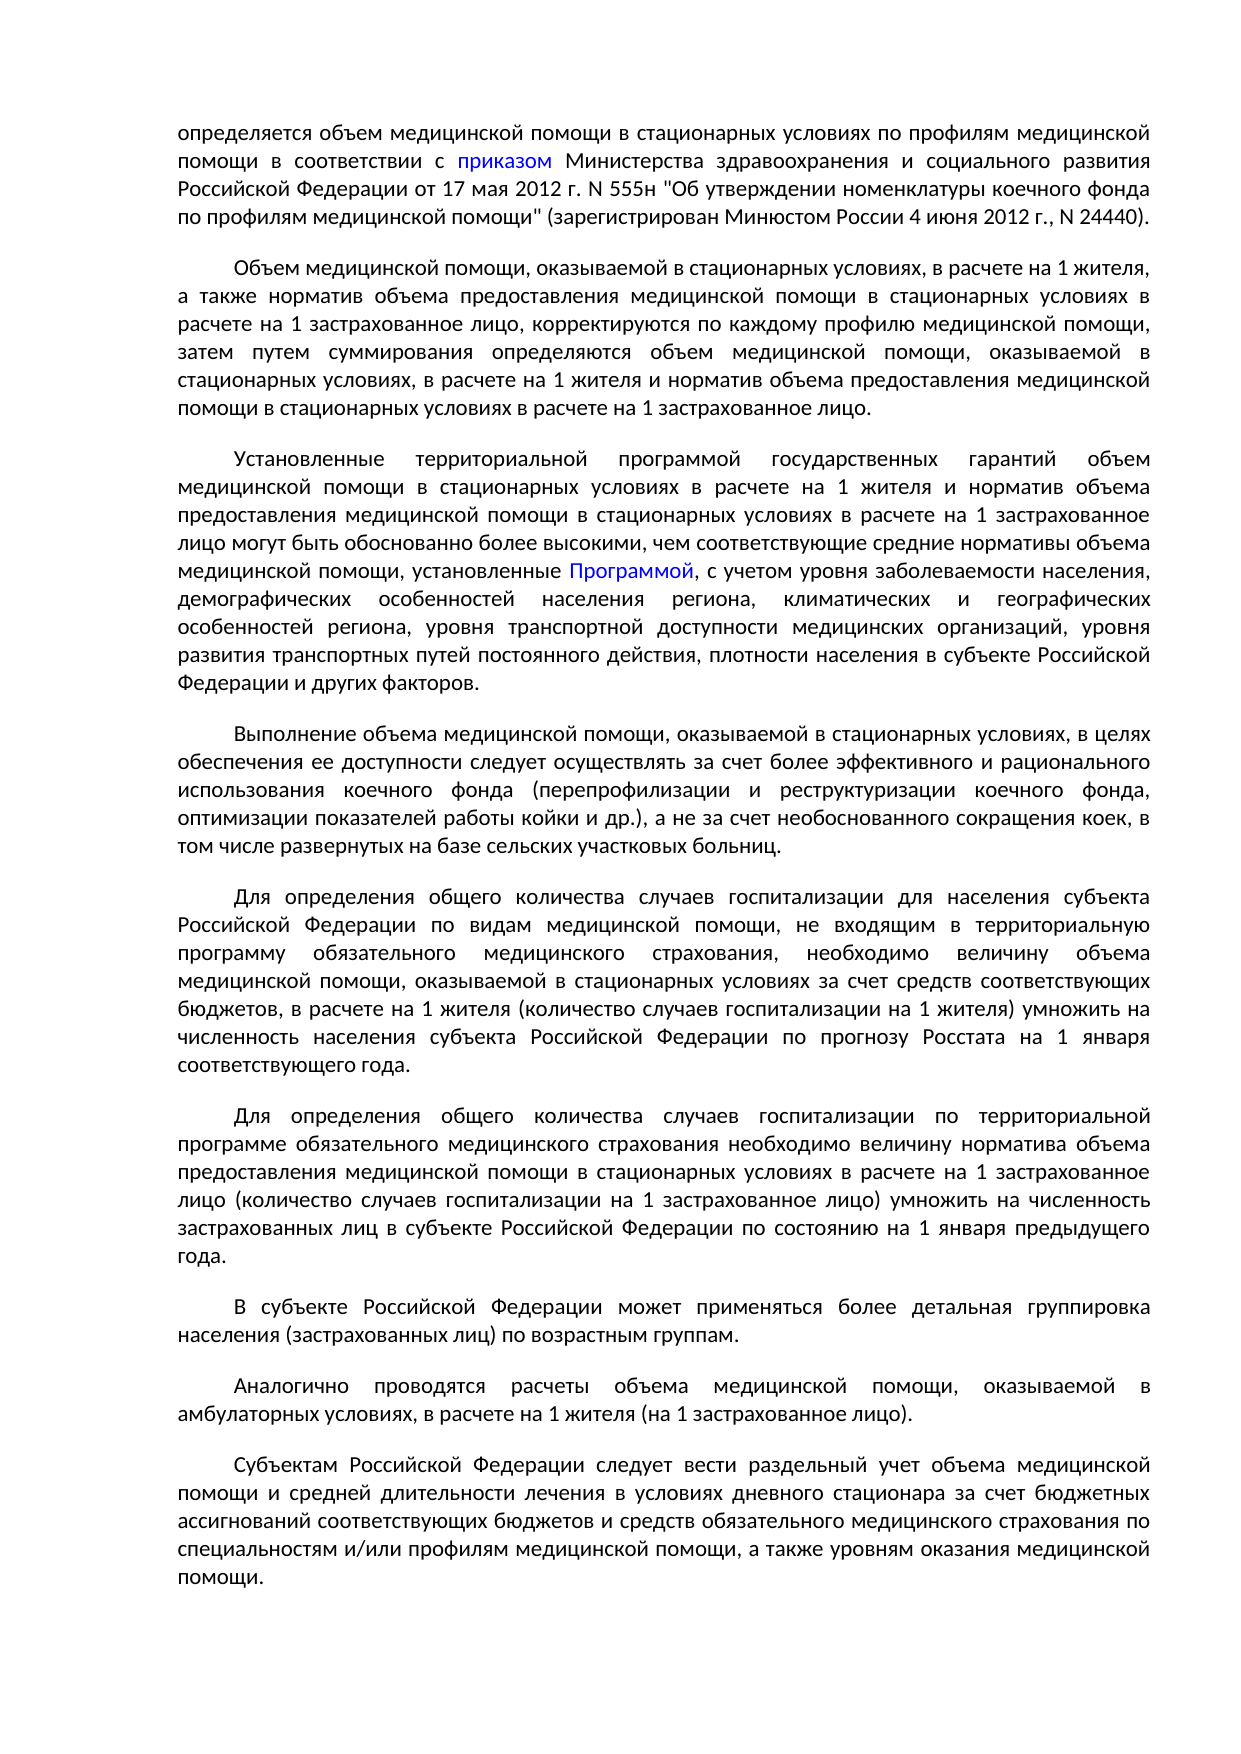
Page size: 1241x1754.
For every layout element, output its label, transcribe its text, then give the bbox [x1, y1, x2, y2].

text Объем медицинской помощи, оказываемой в стационарных условиях, в расчете на 1 жителя, а также норматив объема предоставления медицинской помощи в стационарных условиях в расчете на 1 застрахованное лицо, корректируются по каждому профилю медицинской помощи, затем путем суммирования определяются объем медицинской помощи, оказываемой в стационарных условиях, в расчете на 1 жителя и норматив объема предоставления медицинской помощи в стационарных условиях в расчете на 1 застрахованное лицо. [177, 253, 1152, 421]
text Установленные территориальной программой государственных гарантий объем медицинской помощи в стационарных условиях в расчете на 1 жителя и норматив объема предоставления медицинской помощи в стационарных условиях в расчете на 1 застрахованное лицо могут быть обоснованно более высокими, чем соответствующие средние нормативы объема медицинской помощи, установленные Программой, с учетом уровня заболеваемости населения, демографических особенностей населения региона, климатических и географических особенностей региона, уровня транспортной доступности медицинских организаций, уровня развития транспортных путей постоянного действия, плотности населения в субъекте Российской Федерации и других факторов. [177, 444, 1152, 696]
text Аналогично проводятся расчеты объема медицинской помощи, оказываемой в амбулаторных условиях, в расчете на 1 жителя (на 1 застрахованное лицо). [177, 1371, 1152, 1427]
text Для определения общего количества случаев госпитализации по территориальной программе обязательного медицинского страхования необходимо величину норматива объема предоставления медицинской помощи в стационарных условиях в расчете на 1 застрахованное лицо (количество случаев госпитализации на 1 застрахованное лицо) умножить на численность застрахованных лиц в субъекте Российской Федерации по состоянию на 1 января предыдущего года. [177, 1101, 1152, 1269]
text Для определения общего количества случаев госпитализации для населения субъекта Российской Федерации по видам медицинской помощи, не входящим в территориальную программу обязательного медицинского страхования, необходимо величину объема медицинской помощи, оказываемой в стационарных условиях за счет средств соответствующих бюджетов, в расчете на 1 жителя (количество случаев госпитализации на 1 жителя) умножить на численность населения субъекта Российской Федерации по прогнозу Росстата на 1 января соответствующего года. [177, 882, 1152, 1078]
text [177, 118, 1152, 230]
text Субъектам Российской Федерации следует вести раздельный учет объема медицинской помощи и средней длительности лечения в условиях дневного стационара за счет бюджетных ассигнований соответствующих бюджетов и средств обязательного медицинского страхования по специальностям и/или профилям медицинской помощи, а также уровням оказания медицинской помощи. [177, 1450, 1152, 1590]
text В субъекте Российской Федерации может применяться более детальная группировка населения (застрахованных лиц) по возрастным группам. [177, 1292, 1152, 1348]
text Выполнение объема медицинской помощи, оказываемой в стационарных условиях, в целях обеспечения ее доступности следует осуществлять за счет более эффективного и рационального использования коечного фонда (перепрофилизации и реструктуризации коечного фонда, оптимизации показателей работы койки и др.), а не за счет необоснованного сокращения коек, в том числе развернутых на базе сельских участковых больниц. [177, 719, 1152, 859]
